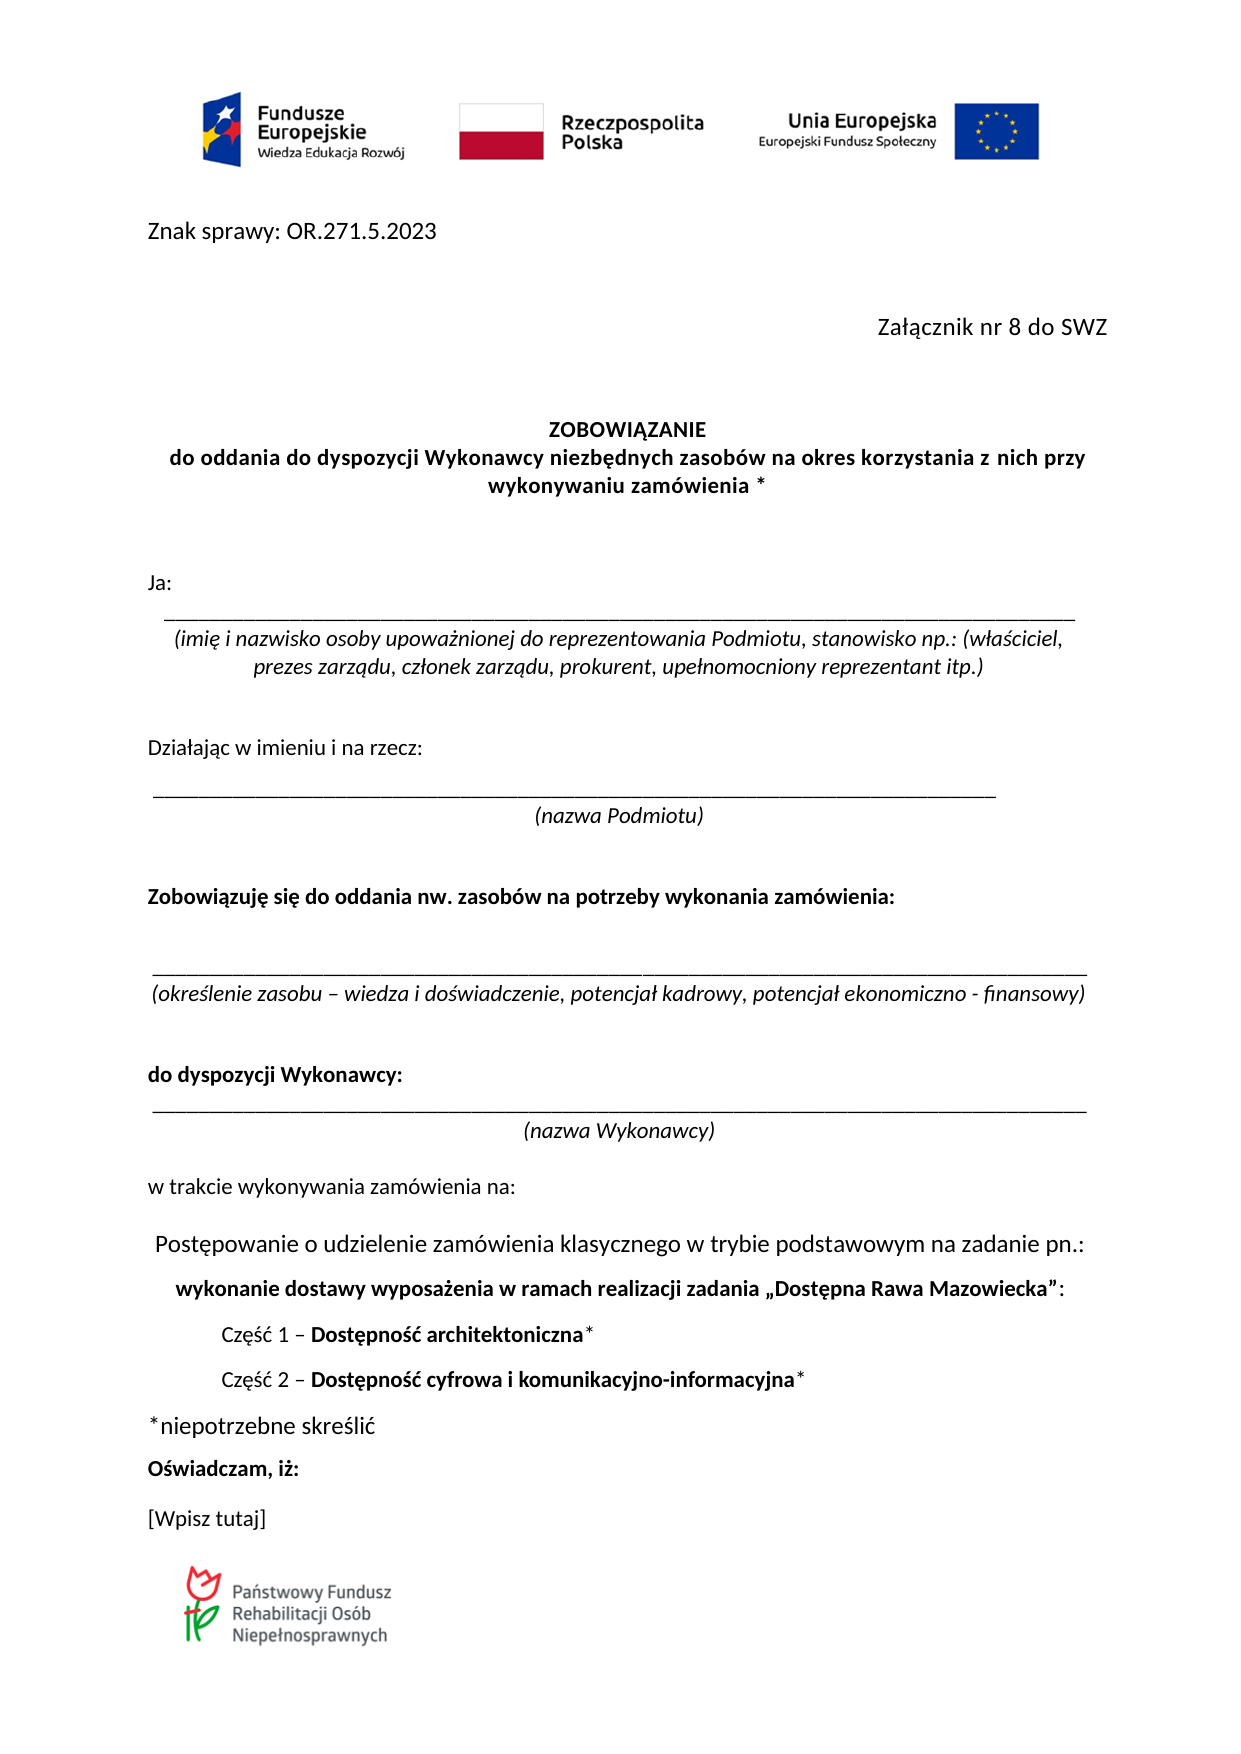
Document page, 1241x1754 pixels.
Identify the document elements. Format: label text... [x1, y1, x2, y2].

picture [184, 73, 1057, 185]
text __________________________________________________________________________________ [148, 1088, 1093, 1116]
text do dyspozycji Wykonawcy: [148, 1060, 1093, 1088]
text __________________________________________________________________________ [148, 773, 1093, 801]
text __________________________________________________________________________________ (określenie zasobu – wiedza i doświadczenie, potencjał kadrowy, potencjał ekonomiczno - finansowy) [148, 951, 1093, 1007]
text Oświadczam, iż: [148, 1454, 1063, 1482]
text (nazwa Wykonawcy) [148, 1116, 1093, 1144]
text Załącznik nr 8 do SWZ [148, 311, 1107, 341]
text Część 1 – Dostępność architektoniczna* [221, 1320, 1093, 1355]
text *niepotrzebne skreślić [148, 1410, 1093, 1448]
text (nazwa Podmiotu) [148, 801, 1093, 829]
text (imię i nazwisko osoby upoważnionej do reprezentowania Podmiotu, stanowisko np.: (właściciel, prezes zarządu, członek zarządu, prokurent, upełnomocniony reprezentant itp.) [148, 624, 1093, 680]
text Postępowanie o udzielenie zamówienia klasycznego w trybie podstawowym na zadanie pn.: wykonanie dostawy wyposażenia w ramach realizacji zadania „Dostępna Rawa Mazowiecka”: [148, 1228, 1093, 1310]
text Część 2 – Dostępność cyfrowa i komunikacyjno-informacyjna* [221, 1365, 1093, 1400]
picture [147, 1531, 428, 1681]
text ZOBOWIĄZANIE [148, 415, 1107, 443]
text Ja: [148, 568, 1093, 596]
text w trakcie wykonywania zamówienia na: [148, 1172, 1093, 1200]
text Zobowiązuję się do oddania nw. zasobów na potrzeby wykonania zamówienia: [148, 882, 1093, 911]
text ________________________________________________________________________________ [148, 596, 1093, 624]
text Działając w imieniu i na rzecz: [148, 733, 1093, 761]
text do oddania do dyspozycji Wykonawcy niezbędnych zasobów na okres korzystania z nich przy wykonywaniu zamówienia * [148, 443, 1107, 499]
